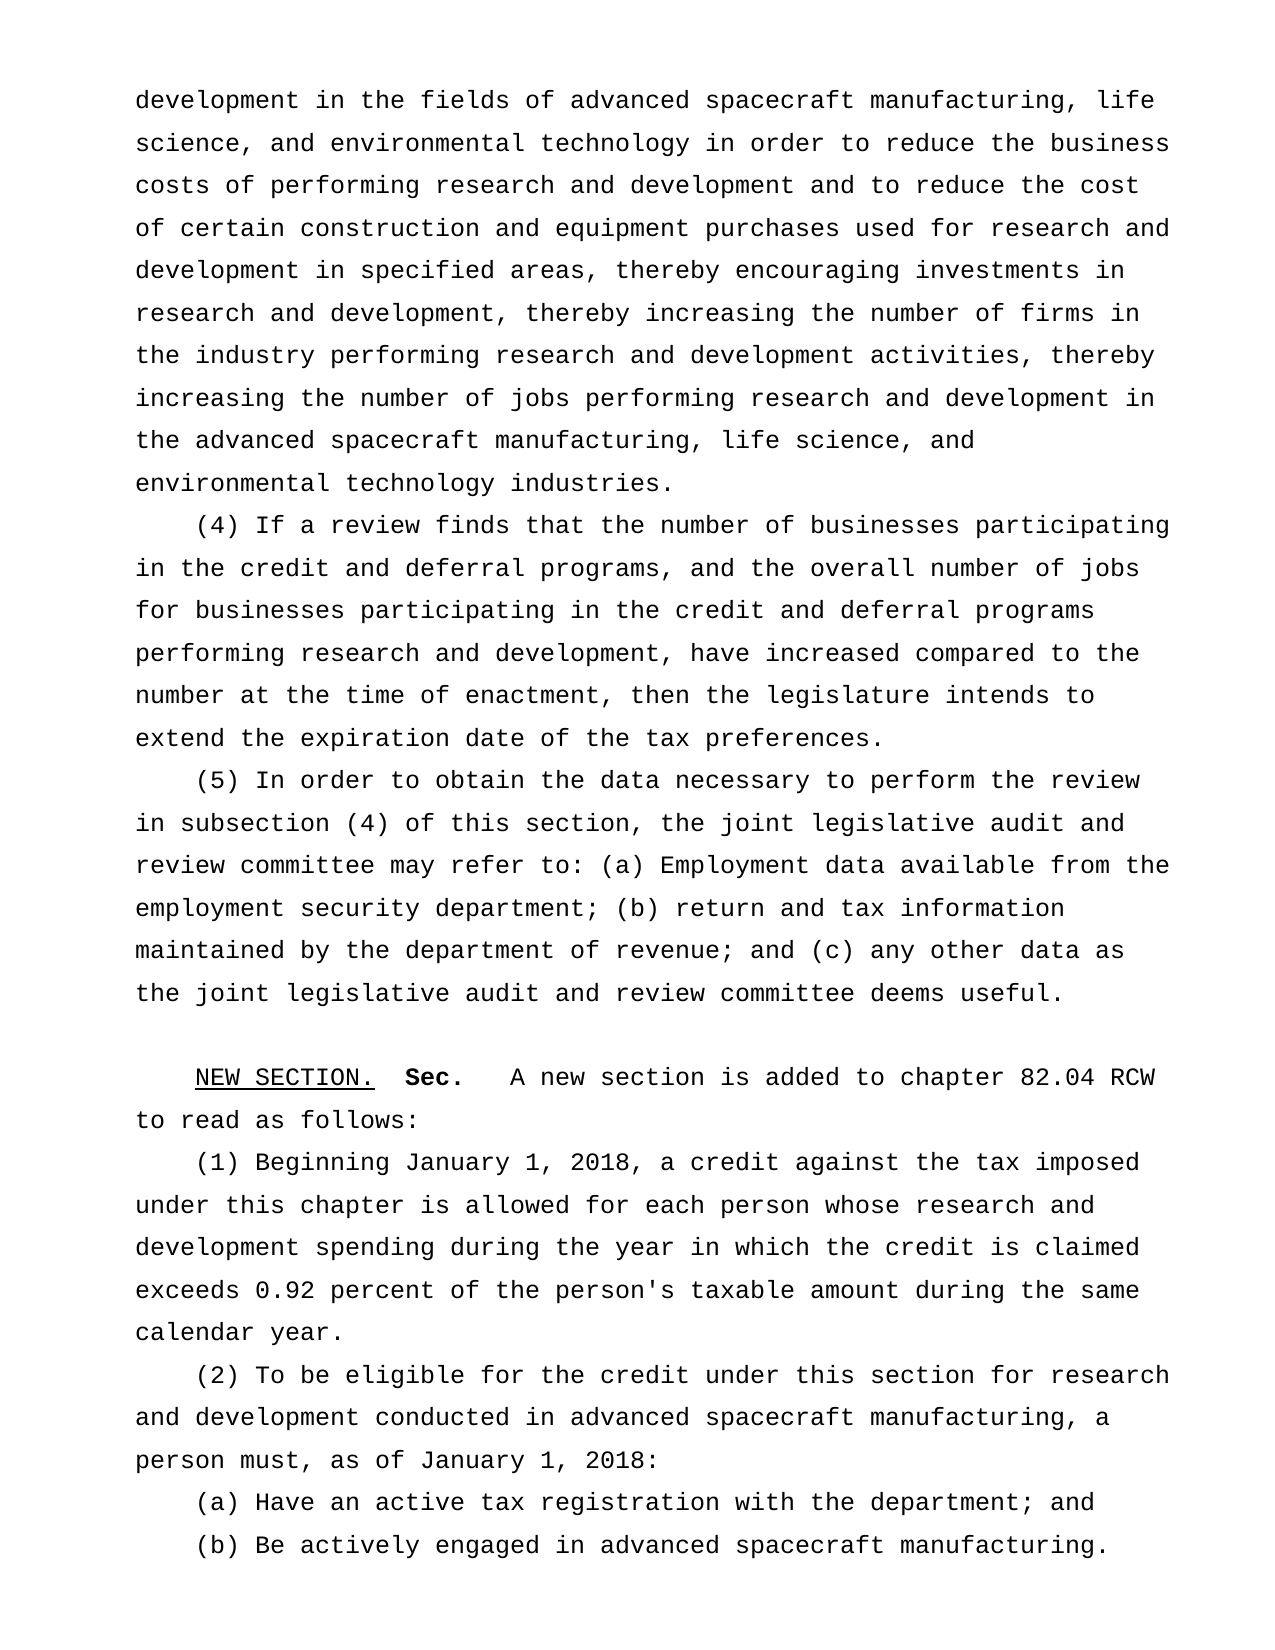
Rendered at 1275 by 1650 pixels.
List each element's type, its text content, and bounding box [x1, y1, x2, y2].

text (b) Be actively engaged in advanced spacecraft manufacturing. [135, 1519, 1170, 1562]
text (a) Have an active tax registration with the department; and [135, 1477, 1170, 1519]
text NEW SECTION. Sec. A new section is added to chapter 82.04 RCW to read as follows: [135, 1052, 1170, 1137]
text (4) If a review finds that the number of businesses participating in the credit and deferral programs, and the overall number of jobs for businesses participating in the credit and deferral programs performing research and development, have increased compared to the number at the time of enactment, then the legislature intends to extend the expiration date of the tax preferences. [135, 500, 1170, 755]
text (1) Beginning January 1, 2018, a credit against the tax imposed under this chapter is allowed for each person whose research and development spending during the year in which the credit is claimed exceeds 0.92 percent of the person's taxable amount during the same calendar year. [135, 1137, 1170, 1349]
text (5) In order to obtain the data necessary to perform the review in subsection (4) of this section, the joint legislative audit and review committee may refer to: (a) Employment data available from the employment security department; (b) return and tax information maintained by the department of revenue; and (c) any other data as the joint legislative audit and review committee deems useful. [135, 755, 1170, 1010]
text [135, 75, 1170, 500]
text (2) To be eligible for the credit under this section for research and development conducted in advanced spacecraft manufacturing, a person must, as of January 1, 2018: [135, 1349, 1170, 1477]
